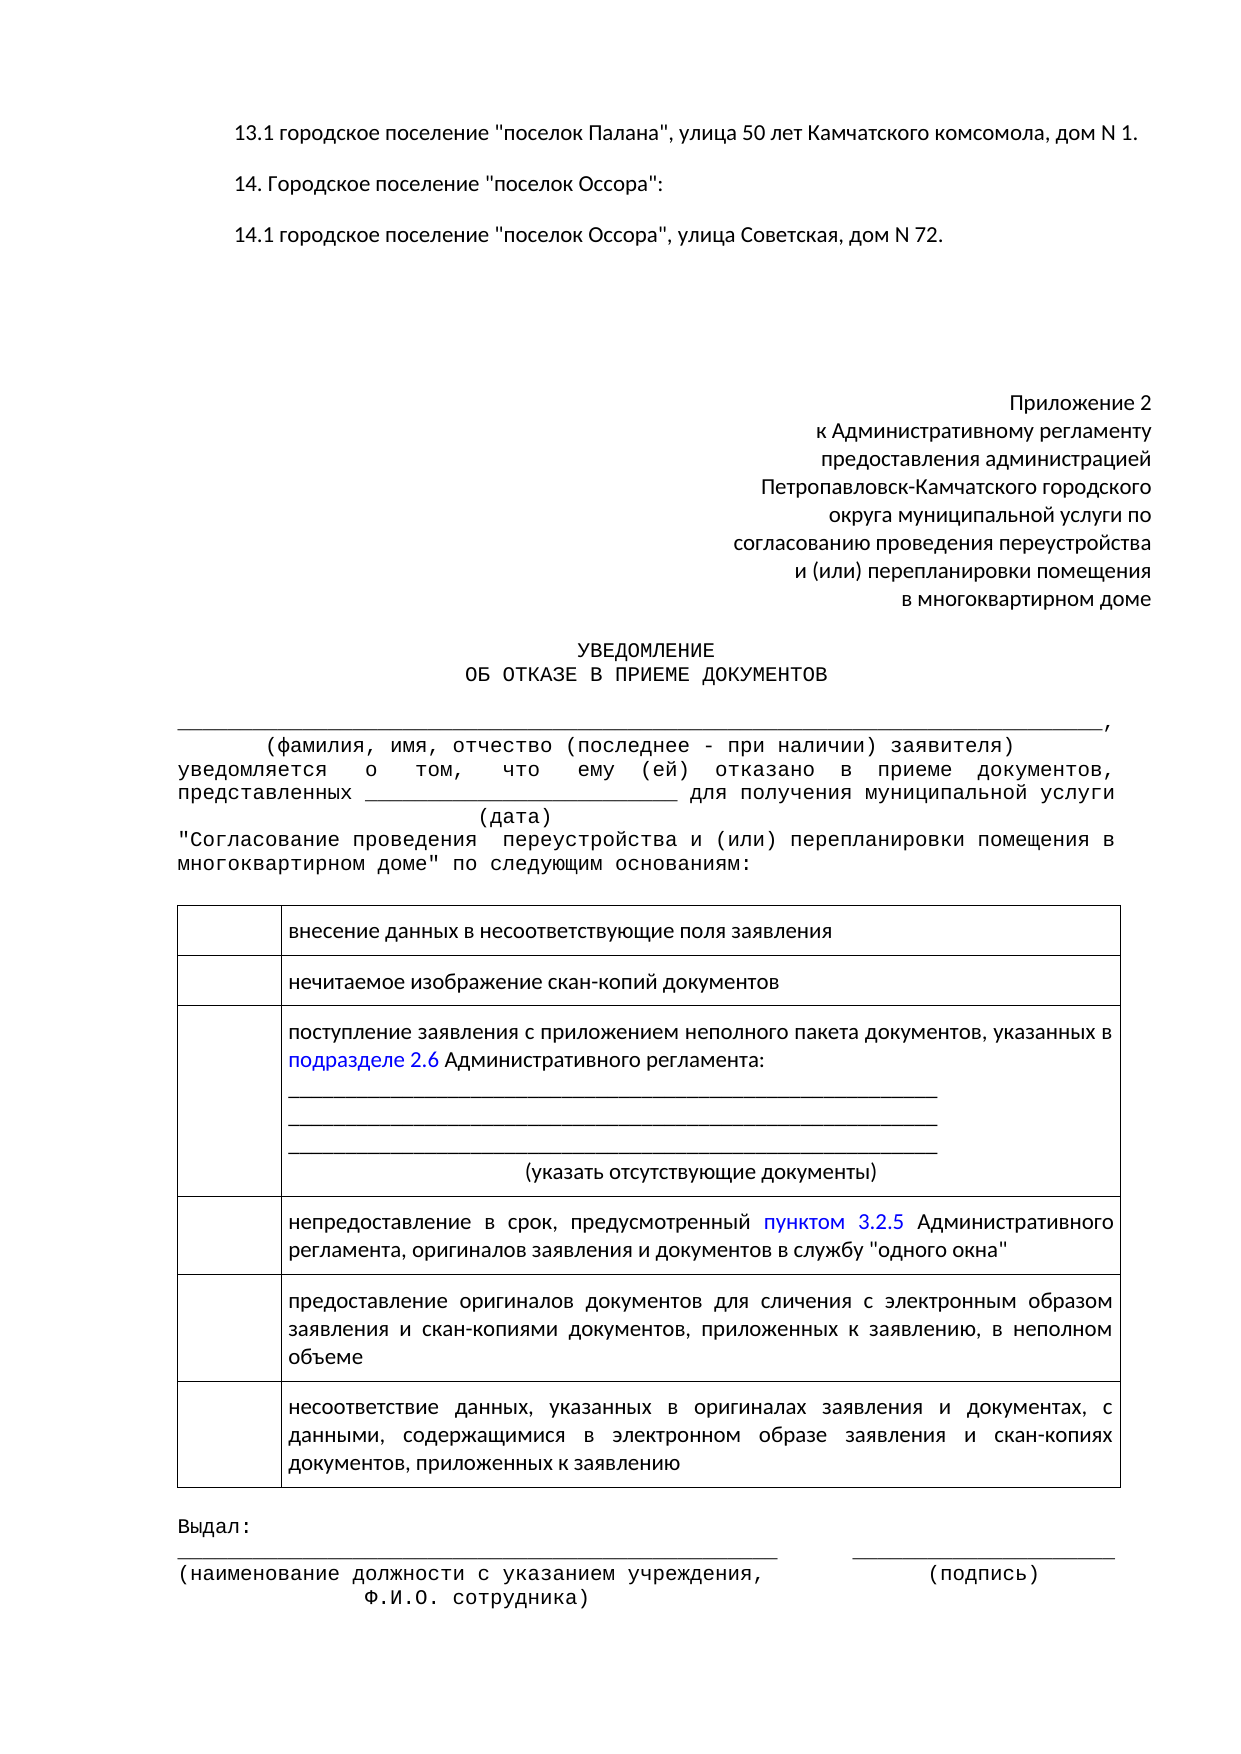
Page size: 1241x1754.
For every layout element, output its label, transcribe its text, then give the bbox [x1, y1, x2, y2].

text Петропавловск-Камчатского городского [177, 472, 1152, 500]
table_cell [178, 1275, 281, 1381]
text согласованию проведения переустройства [177, 528, 1152, 556]
text Приложение 2 [177, 388, 1152, 416]
table_header [178, 906, 281, 955]
text в многоквартирном доме [177, 584, 1152, 612]
text ________________________________________________ _____________________ [177, 1539, 1152, 1563]
table_cell поступление заявления с приложением неполного пакета документов, указанных в подразделе 2.6 Административного регламента: _________________________________________________________ _________________________________________________________ _________________________________________________________ (указать отсутствующие документы) [282, 1006, 1120, 1196]
text Выдал: [177, 1516, 1152, 1539]
text предоставления администрацией [177, 444, 1152, 472]
text округа муниципальной услуги по [177, 500, 1152, 528]
table_cell [178, 956, 281, 1005]
text Ф.И.О. сотрудника) [177, 1587, 1152, 1611]
text (фамилия, имя, отчество (последнее - при наличии) заявителя) [177, 735, 1152, 758]
table_cell [178, 1382, 281, 1487]
text 13.1 городское поселение "поселок Палана", улица 50 лет Камчатского комсомола, дом N 1. [177, 118, 1152, 146]
table_cell несоответствие данных, указанных в оригиналах заявления и документах, с данными, содержащимися в электронном образе заявления и скан-копиях документов, приложенных к заявлению [282, 1382, 1120, 1487]
table_cell [178, 1006, 281, 1196]
text "Согласование проведения переустройства и (или) перепланировки помещения в [177, 829, 1152, 853]
text УВЕДОМЛЕНИЕ [177, 640, 1152, 664]
text представленных _________________________ для получения муниципальной услуги [177, 782, 1152, 806]
text 14.1 городское поселение "поселок Оссора", улица Советская, дом N 72. [177, 220, 1152, 248]
text (дата) [177, 806, 1152, 829]
table_header внесение данных в несоответствующие поля заявления [282, 906, 1120, 955]
text __________________________________________________________________________, [177, 711, 1152, 735]
text и (или) перепланировки помещения [177, 556, 1152, 584]
table_cell нечитаемое изображение скан-копий документов [282, 956, 1120, 1005]
text уведомляется о том, что ему (ей) отказано в приеме документов, [177, 758, 1152, 782]
text многоквартирном доме" по следующим основаниям: [177, 853, 1152, 877]
table_cell предоставление оригиналов документов для сличения с электронным образом заявления и скан-копиями документов, приложенных к заявлению, в неполном объеме [282, 1275, 1120, 1381]
table_cell непредоставление в срок, предусмотренный пунктом 3.2.5 Административного регламента, оригиналов заявления и документов в службу "одного окна" [282, 1197, 1120, 1274]
text к Административному регламенту [177, 416, 1152, 444]
table_cell [178, 1197, 281, 1274]
text ОБ ОТКАЗЕ В ПРИЕМЕ ДОКУМЕНТОВ [177, 664, 1152, 688]
text (наименование должности с указанием учреждения, (подпись) [177, 1563, 1152, 1587]
text 14. Городское поселение "поселок Оссора": [177, 169, 1152, 197]
